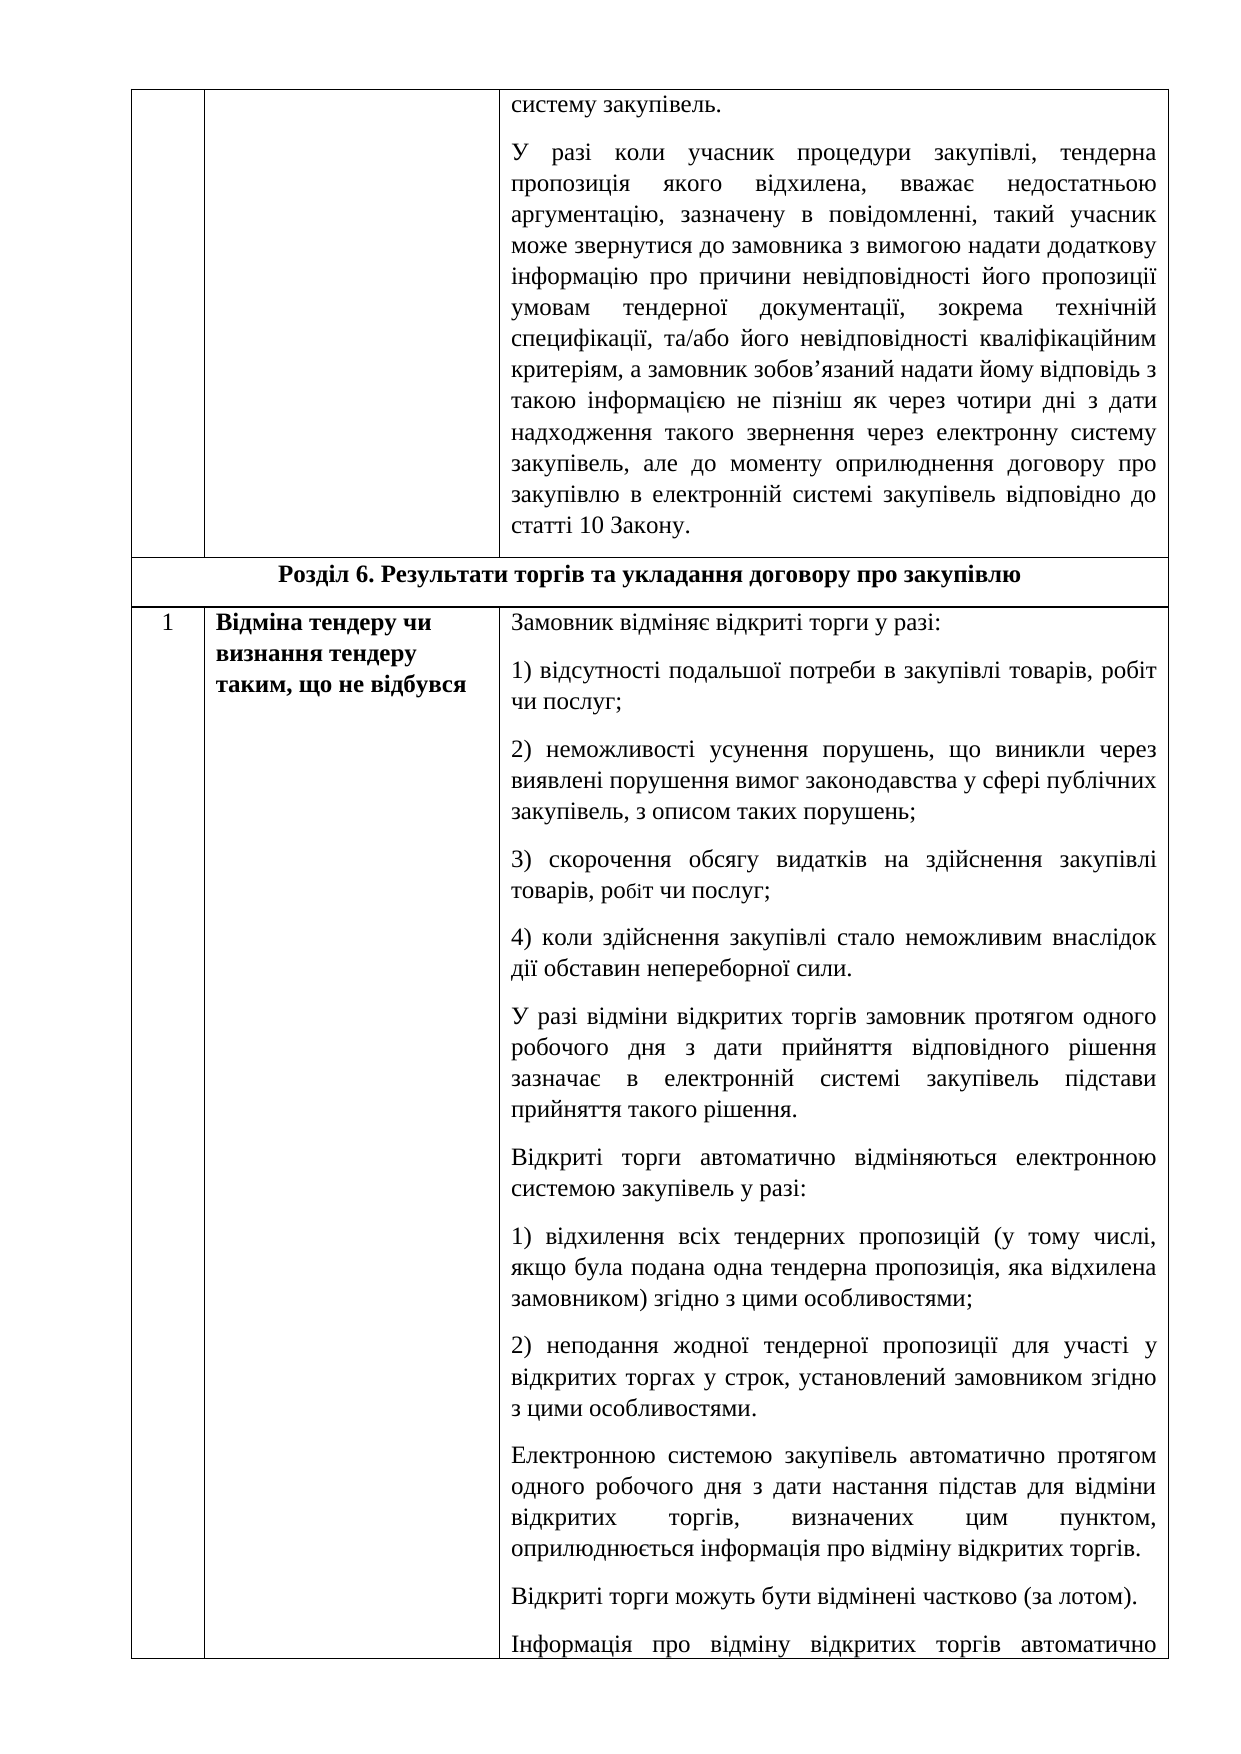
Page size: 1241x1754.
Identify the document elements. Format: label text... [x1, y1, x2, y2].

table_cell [500, 608, 1168, 1658]
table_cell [205, 90, 499, 557]
table_cell 1 [132, 608, 204, 1658]
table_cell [205, 608, 499, 1658]
table_cell 3 [132, 90, 204, 557]
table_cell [500, 90, 1168, 557]
table_cell Розділ 6. Результати торгів та укладання договору про закупівлю [132, 558, 1168, 606]
